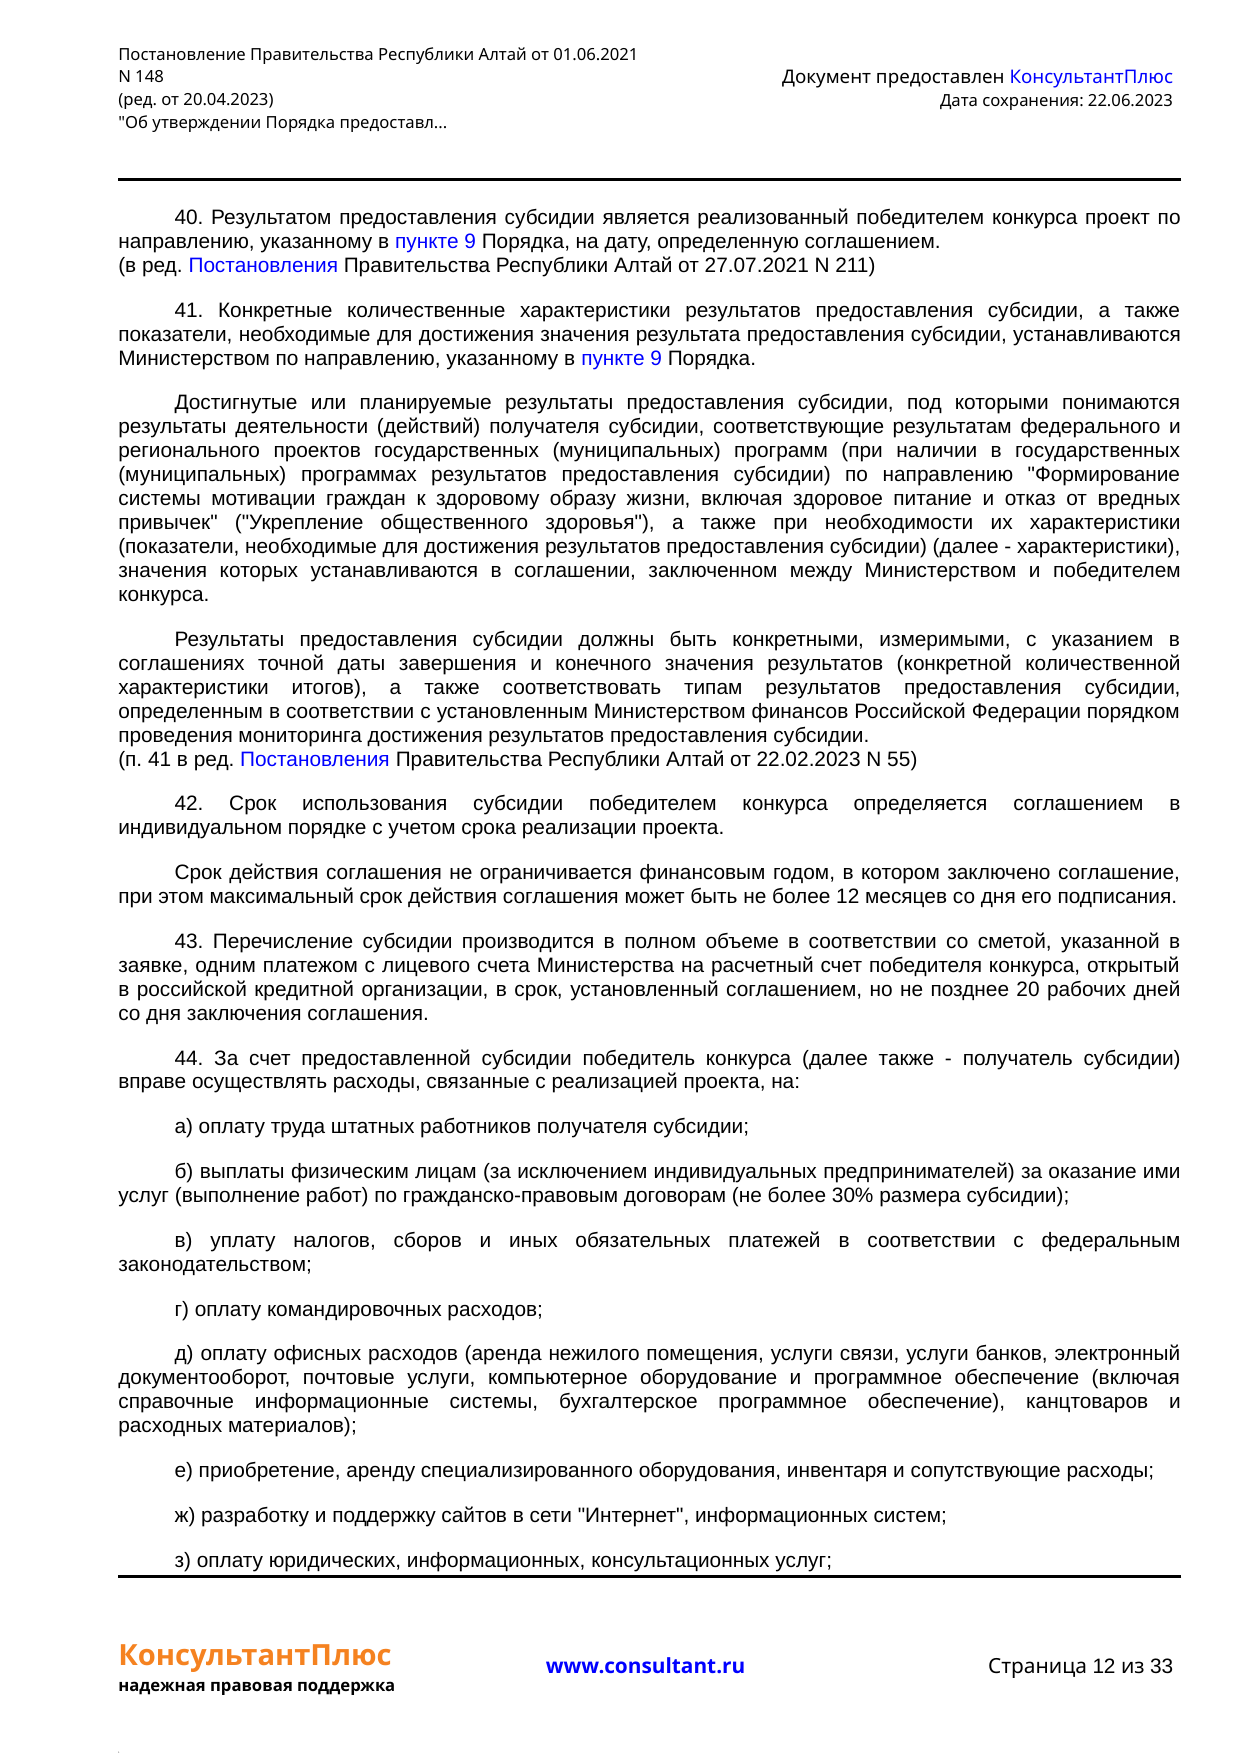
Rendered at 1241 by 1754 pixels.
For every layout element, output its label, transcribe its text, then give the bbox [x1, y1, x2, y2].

text 42. Срок использования субсидии победителем конкурса определяется соглашением в индивидуальном порядке с учетом срока реализации проекта. [118, 791, 1181, 839]
text а) оплату труда штатных работников получателя субсидии; [118, 1114, 1181, 1138]
text з) оплату юридических, информационных, консультационных услуг; [118, 1547, 1181, 1571]
text ж) разработку и поддержку сайтов в сети "Интернет", информационных систем; [118, 1503, 1181, 1527]
text (п. 41 в ред. Постановления Правительства Республики Алтай от 22.02.2023 N 55) [118, 746, 1181, 770]
text 43. Перечисление субсидии производится в полном объеме в соответствии со сметой, указанной в заявке, одним платежом с лицевого счета Министерства на расчетный счет победителя конкурса, открытый в российской кредитной организации, в срок, установленный соглашением, но не позднее 20 рабочих дней со дня заключения соглашения. [118, 929, 1181, 1024]
text Достигнутые или планируемые результаты предоставления субсидии, под которыми понимаются результаты деятельности (действий) получателя субсидии, соответствующие результатам федерального и регионального проектов государственных (муниципальных) программ (при наличии в государственных (муниципальных) программах результатов предоставления субсидии) по направлению "Формирование системы мотивации граждан к здоровому образу жизни, включая здоровое питание и отказ от вредных привычек" ("Укрепление общественного здоровья"), а также при необходимости их характеристики (показатели, необходимые для достижения результатов предоставления субсидии) (далее - характеристики), значения которых устанавливаются в соглашении, заключенном между Министерством и победителем конкурса. [118, 390, 1181, 606]
text (в ред. Постановления Правительства Республики Алтай от 27.07.2021 N 211) [118, 253, 1181, 277]
text в) уплату налогов, сборов и иных обязательных платежей в соответствии с федеральным законодательством; [118, 1228, 1181, 1276]
text г) оплату командировочных расходов; [118, 1296, 1181, 1320]
text е) приобретение, аренду специализированного оборудования, инвентаря и сопутствующие расходы; [118, 1458, 1181, 1482]
text д) оплату офисных расходов (аренда нежилого помещения, услуги связи, услуги банков, электронный документооборот, почтовые услуги, компьютерное оборудование и программное обеспечение (включая справочные информационные системы, бухгалтерское программное обеспечение), канцтоваров и расходных материалов); [118, 1341, 1181, 1437]
text Срок действия соглашения не ограничивается финансовым годом, в котором заключено соглашение, при этом максимальный срок действия соглашения может быть не более 12 месяцев со дня его подписания. [118, 860, 1181, 908]
text 44. За счет предоставленной субсидии победитель конкурса (далее также - получатель субсидии) вправе осуществлять расходы, связанные с реализацией проекта, на: [118, 1045, 1181, 1093]
text б) выплаты физическим лицам (за исключением индивидуальных предпринимателей) за оказание ими услуг (выполнение работ) по гражданско-правовым договорам (не более 30% размера субсидии); [118, 1159, 1181, 1207]
text 40. Результатом предоставления субсидии является реализованный победителем конкурса проект по направлению, указанному в пункте 9 Порядка, на дату, определенную соглашением. [118, 205, 1181, 253]
text Результаты предоставления субсидии должны быть конкретными, измеримыми, с указанием в соглашениях точной даты завершения и конечного значения результатов (конкретной количественной характеристики итогов), а также соответствовать типам результатов предоставления субсидии, определенным в соответствии с установленным Министерством финансов Российской Федерации порядком проведения мониторинга достижения результатов предоставления субсидии. [118, 627, 1181, 746]
text 41. Конкретные количественные характеристики результатов предоставления субсидии, а также показатели, необходимые для достижения значения результата предоставления субсидии, устанавливаются Министерством по направлению, указанному в пункте 9 Порядка. [118, 297, 1181, 369]
